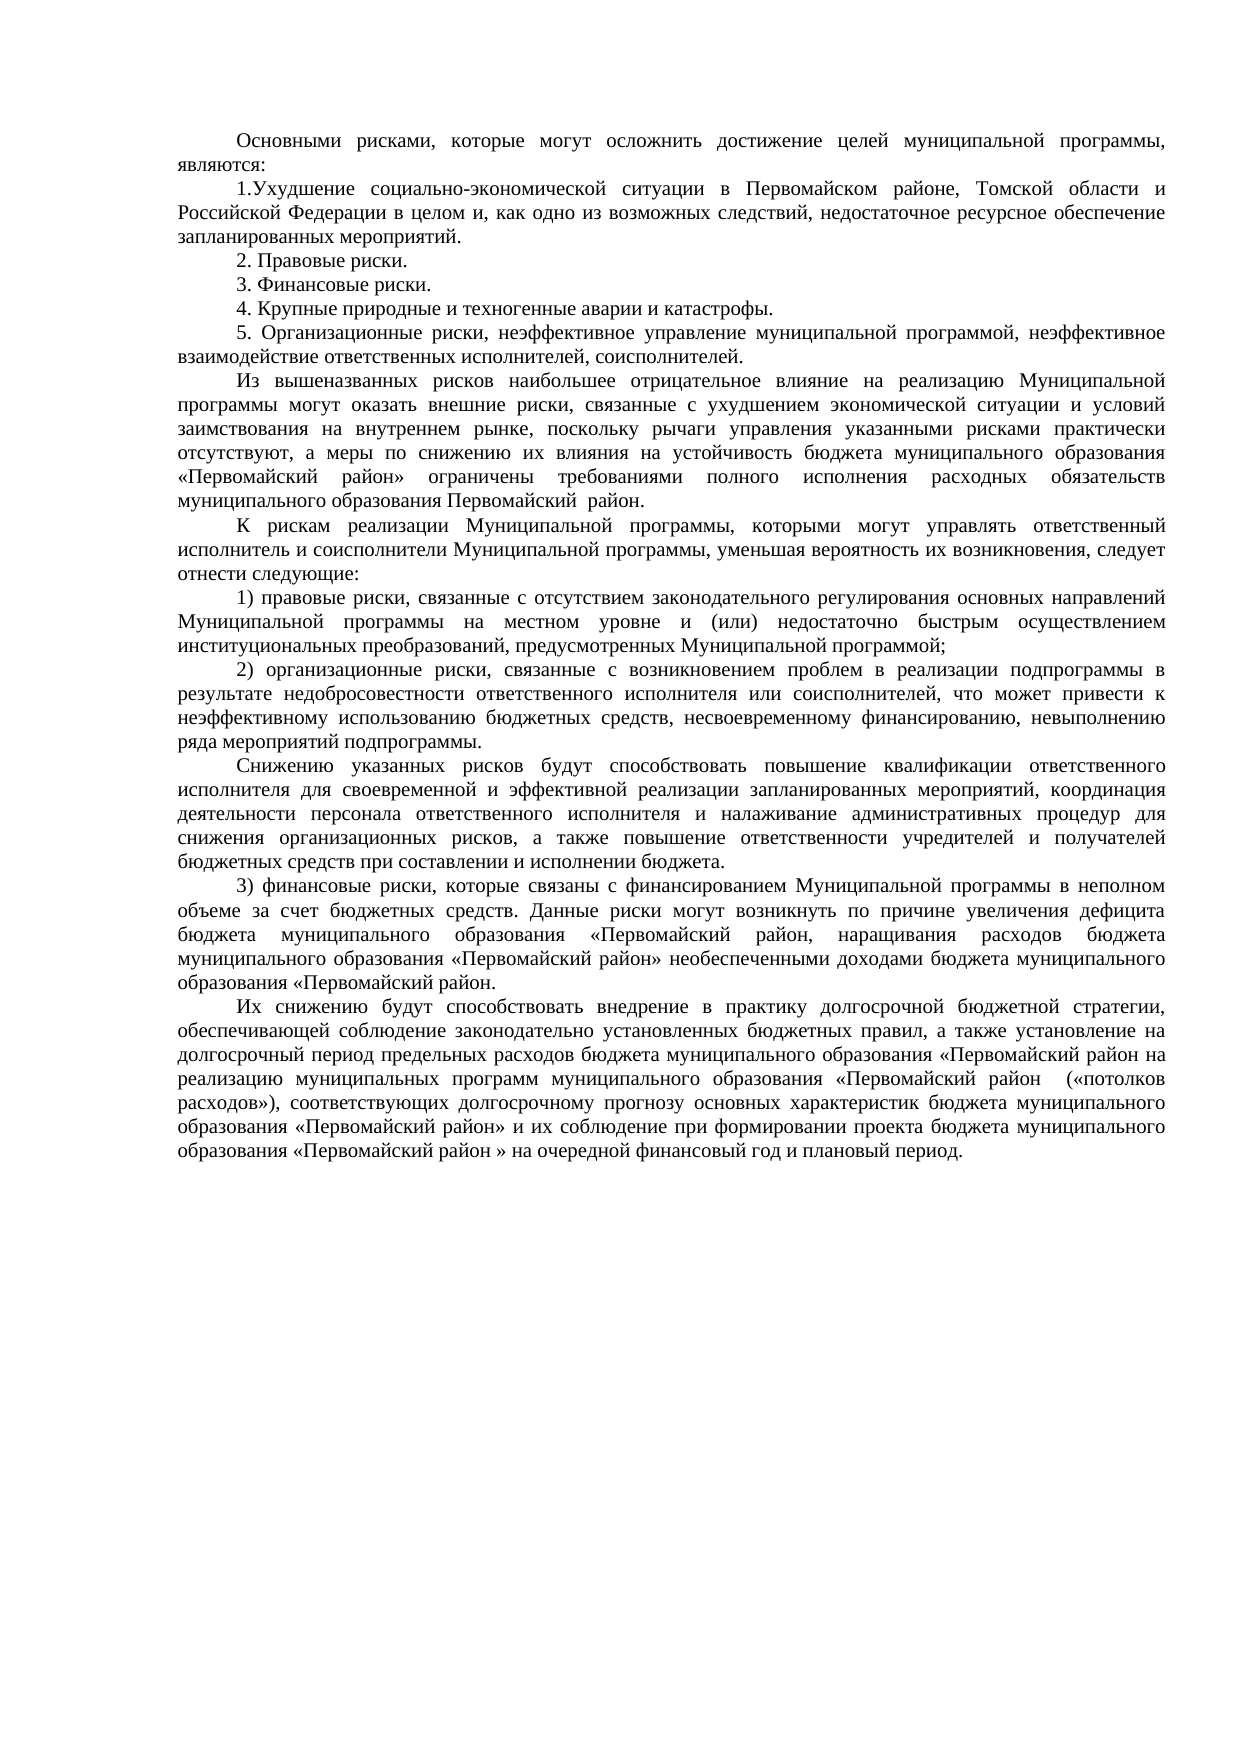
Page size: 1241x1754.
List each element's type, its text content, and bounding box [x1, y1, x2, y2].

text Снижению указанных рисков будут способствовать повышение квалификации ответственного исполнителя для своевременной и эффективной реализации запланированных мероприятий, координация деятельности персонала ответственного исполнителя и налаживание административных процедур для снижения организационных рисков, а также повышение ответственности учредителей и получателей бюджетных средств при составлении и исполнении бюджета. [177, 753, 1167, 873]
text 1.Ухудшение социально-экономической ситуации в Первомайском районе, Томской области и Российской Федерации в целом и, как одно из возможных следствий, недостаточное ресурсное обеспечение запланированных мероприятий. [177, 176, 1167, 248]
text Их снижению будут способствовать внедрение в практику долгосрочной бюджетной стратегии, обеспечивающей соблюдение законодательно установленных бюджетных правил, а также установление на долгосрочный период предельных расходов бюджета муниципального образования «Первомайский район на реализацию муниципальных программ муниципального образования «Первомайский район («потолков расходов»), соответствующих долгосрочному прогнозу основных характеристик бюджета муниципального образования «Первомайский район» и их соблюдение при формировании проекта бюджета муниципального образования «Первомайский район » на очередной финансовый год и плановый период. [177, 994, 1167, 1162]
text Основными рисками, которые могут осложнить достижение целей муниципальной программы, являются: [177, 127, 1167, 176]
text 3. Финансовые риски. [177, 272, 1167, 296]
text 2. Правовые риски. [177, 248, 1167, 272]
text 2) организационные риски, связанные с возникновением проблем в реализации подпрограммы в результате недобросовестности ответственного исполнителя или соисполнителей, что может привести к неэффективному использованию бюджетных средств, несвоевременному финансированию, невыполнению ряда мероприятий подпрограммы. [177, 657, 1167, 753]
text 5. Организационные риски, неэффективное управление муниципальной программой, неэффективное взаимодействие ответственных исполнителей, соисполнителей. [177, 320, 1167, 368]
text Из вышеназванных рисков наибольшее отрицательное влияние на реализацию Муниципальной программы могут оказать внешние риски, связанные с ухудшением экономической ситуации и условий заимствования на внутреннем рынке, поскольку рычаги управления указанными рисками практически отсутствуют, а меры по снижению их влияния на устойчивость бюджета муниципального образования «Первомайский район» ограничены требованиями полного исполнения расходных обязательств муниципального образования Первомайский район. [177, 368, 1167, 512]
text 1) правовые риски, связанные с отсутствием законодательного регулирования основных направлений Муниципальной программы на местном уровне и (или) недостаточно быстрым осуществлением институциональных преобразований, предусмотренных Муниципальной программой; [177, 585, 1167, 657]
text 3) финансовые риски, которые связаны с финансированием Муниципальной программы в неполном объеме за счет бюджетных средств. Данные риски могут возникнуть по причине увеличения дефицита бюджета муниципального образования «Первомайский район, наращивания расходов бюджета муниципального образования «Первомайский район» необеспеченными доходами бюджета муниципального образования «Первомайский район. [177, 873, 1167, 994]
text К рискам реализации Муниципальной программы, которыми могут управлять ответственный исполнитель и соисполнители Муниципальной программы, уменьшая вероятность их возникновения, следует отнести следующие: [177, 512, 1167, 585]
text 4. Крупные природные и техногенные аварии и катастрофы. [177, 296, 1167, 320]
